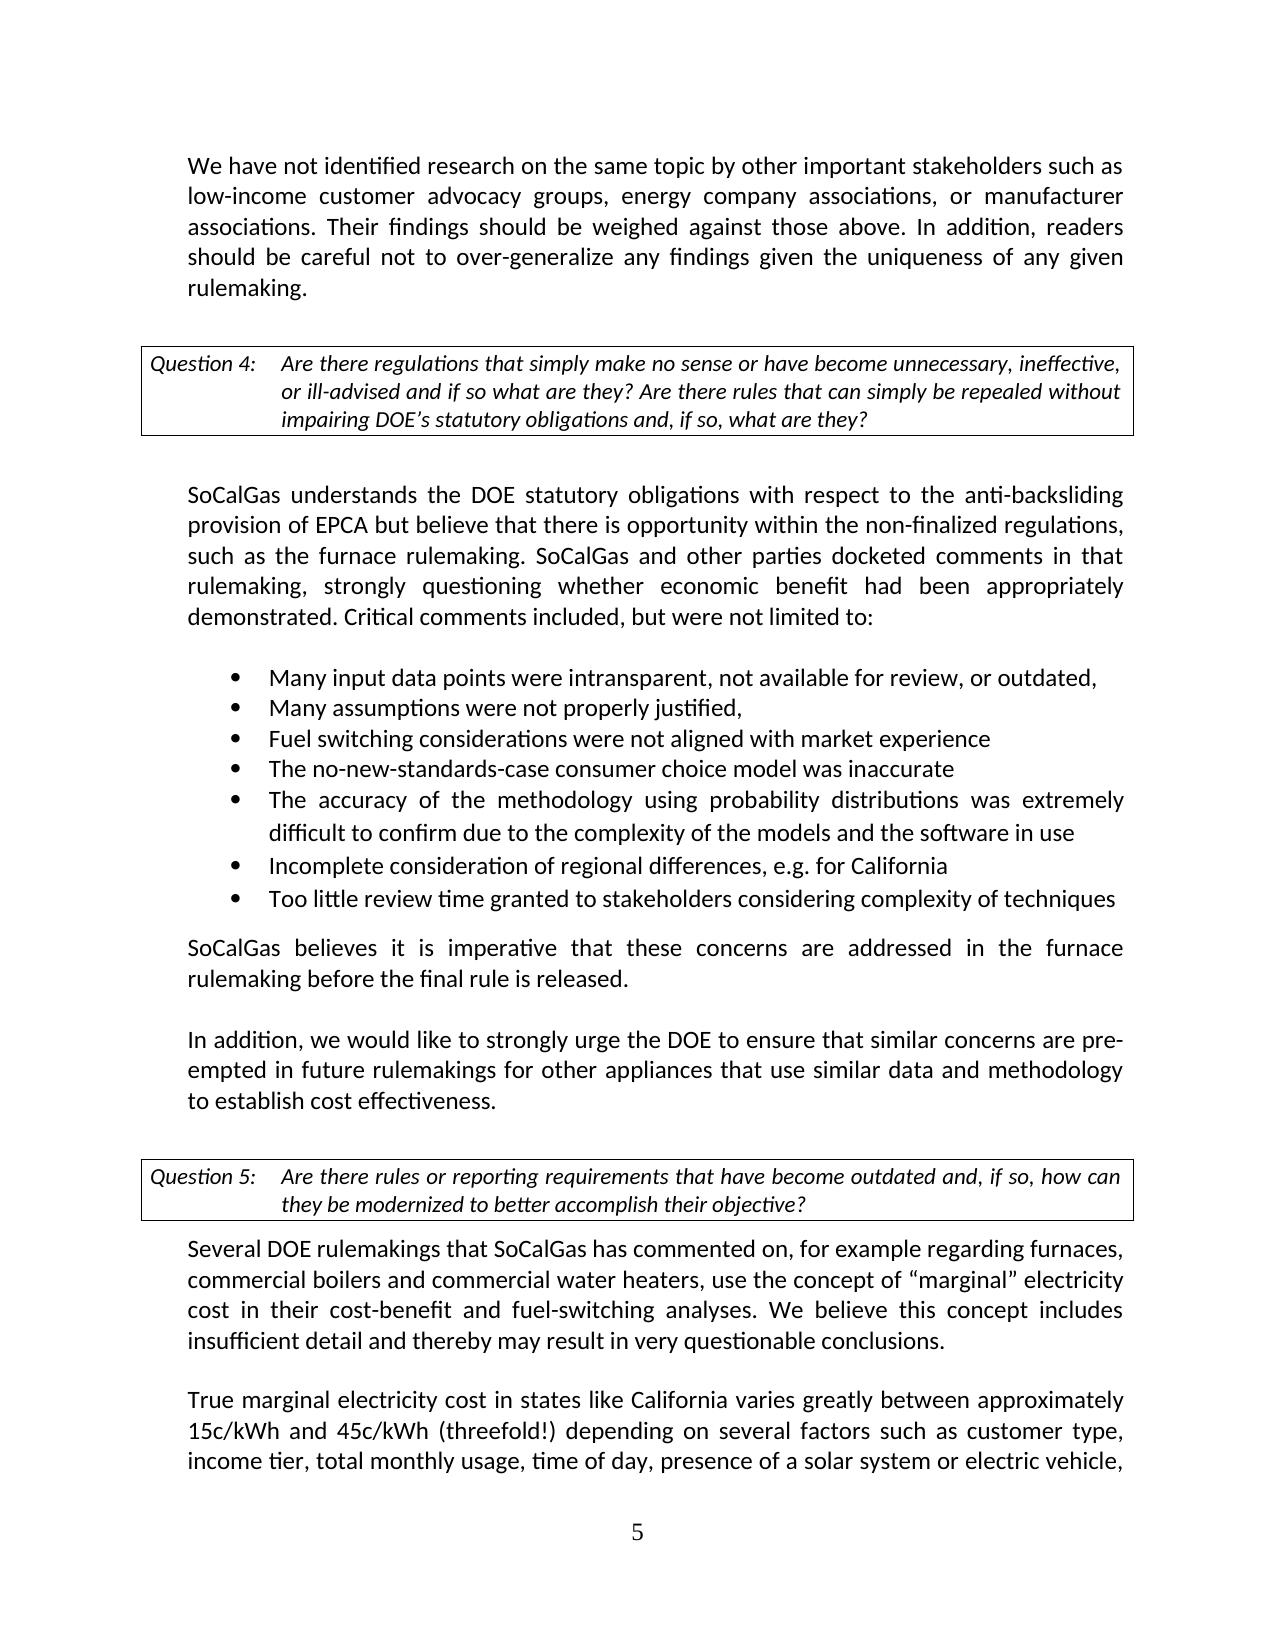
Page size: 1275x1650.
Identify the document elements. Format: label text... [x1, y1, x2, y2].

list Fuel switching considerations were not aligned with market experience [231, 723, 1125, 754]
text Several DOE rulemakings that SoCalGas has commented on, for example regarding furnaces, commercial boilers and commercial water heaters, use the concept of “marginal” electricity cost in their cost-benefit and fuel-switching analyses. We believe this concept includes insufficient detail and thereby may result in very questionable conclusions. [187, 1233, 1125, 1356]
text In addition, we would like to strongly urge the DOE to ensure that similar concerns are pre-empted in future rulemakings for other appliances that use similar data and methodology to establish cost effectiveness. [187, 1024, 1125, 1116]
text Question 5: Are there rules or reporting requirements that have become outdated and, if so, how can they be modernized to better accomplish their objective? [142, 1160, 1133, 1220]
list The no-new-standards-case consumer choice model was inaccurate [231, 754, 1125, 784]
text SoCalGas believes it is imperative that these concerns are addressed in the furnace rulemaking before the final rule is released. [187, 932, 1125, 993]
text Question 4: Are there regulations that simply make no sense or have become unnecessary, ineffective, or ill-advised and if so what are they? Are there rules that can simply be repealed without impairing DOE’s statutory obligations and, if so, what are they? [142, 347, 1133, 435]
list Incomplete consideration of regional differences, e.g. for California [231, 850, 1125, 881]
text We have not identified research on the same topic by other important stakeholders such as low-income customer advocacy groups, energy company associations, or manufacturer associations. Their findings should be weighed against those above. In addition, readers should be careful not to over-generalize any findings given the uniqueness of any given rulemaking. [187, 150, 1125, 303]
list Many input data points were intransparent, not available for review, or outdated, [231, 662, 1125, 693]
list SoCalGas understands the DOE statutory obligations with respect to the anti-backsliding provision of EPCA but believe that there is opportunity within the non-finalized regulations, such as the furnace rulemaking. SoCalGas and other parties docketed comments in that rulemaking, strongly questioning whether economic benefit had been appropriately demonstrated. Critical comments included, but were not limited to: [187, 479, 1125, 632]
list The accuracy of the methodology using probability distributions was extremely difficult to confirm due to the complexity of the models and the software in use [231, 784, 1125, 848]
list Many assumptions were not properly justified, [231, 693, 1125, 723]
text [187, 1384, 1125, 1476]
list Too little review time granted to stakeholders considering complexity of techniques [231, 883, 1125, 913]
